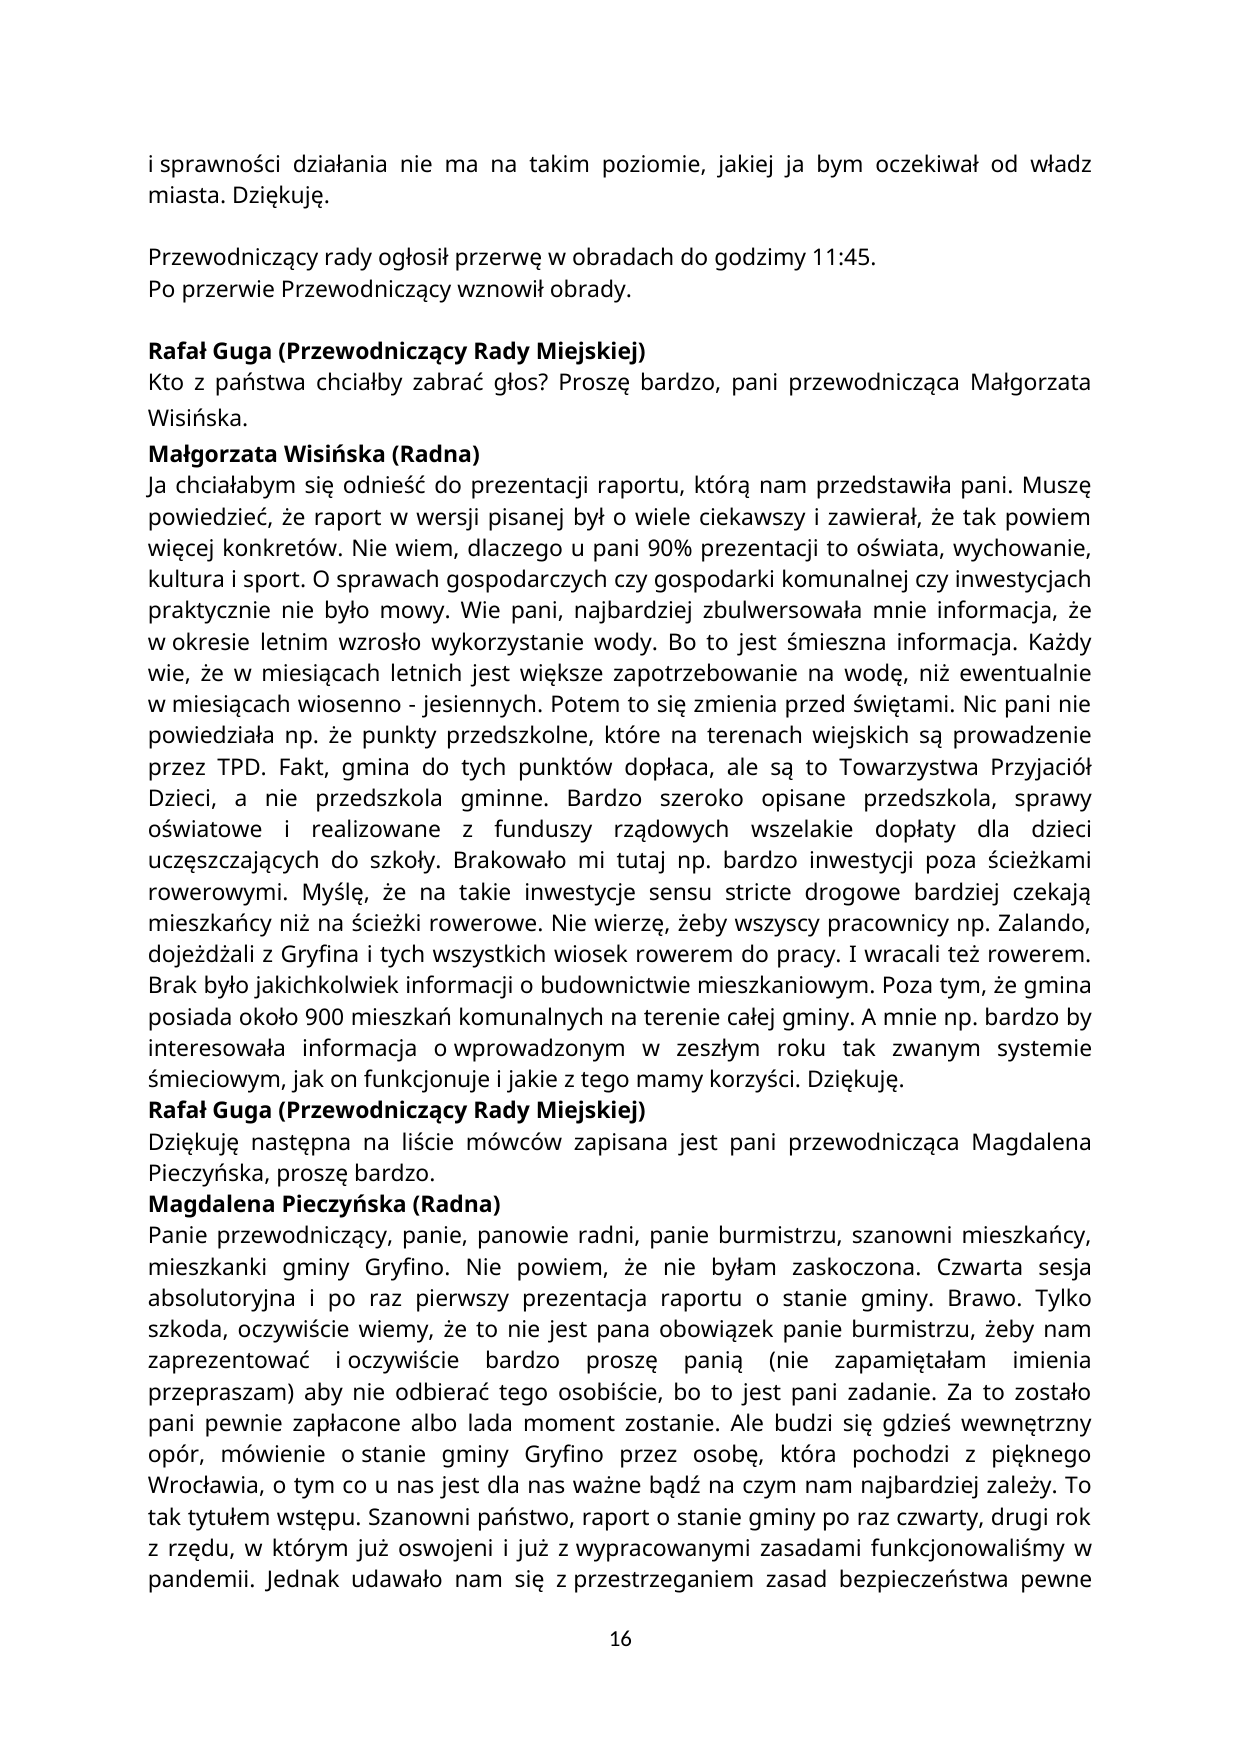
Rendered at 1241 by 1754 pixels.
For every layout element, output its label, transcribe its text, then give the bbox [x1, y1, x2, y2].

text Kto z państwa chciałby zabrać głos? Proszę bardzo, pani przewodnicząca Małgorzata Wisińska. [148, 366, 1093, 433]
text Ja chciałabym się odnieść do prezentacji raportu, którą nam przedstawiła pani. Muszę powiedzieć, że raport w wersji pisanej był o wiele ciekawszy i zawierał, że tak powiem więcej konkretów. Nie wiem, dlaczego u pani 90% prezentacji to oświata, wychowanie, kultura i sport. O sprawach gospodarczych czy gospodarki komunalnej czy inwestycjach praktycznie nie było mowy. Wie pani, najbardziej zbulwersowała mnie informacja, że w okresie letnim wzrosło wykorzystanie wody. Bo to jest śmieszna informacja. Każdy wie, że w miesiącach letnich jest większe zapotrzebowanie na wodę, niż ewentualnie w miesiącach wiosenno - jesiennych. Potem to się zmienia przed świętami. Nic pani nie powiedziała np. że punkty przedszkolne, które na terenach wiejskich są prowadzenie przez TPD. Fakt, gmina do tych punktów dopłaca, ale są to Towarzystwa Przyjaciół Dzieci, a nie przedszkola gminne. Bardzo szeroko opisane przedszkola, sprawy oświatowe i realizowane z funduszy rządowych wszelakie dopłaty dla dzieci uczęszczających do szkoły. Brakowało mi tutaj np. bardzo inwestycji poza ścieżkami rowerowymi. Myślę, że na takie inwestycje sensu stricte drogowe bardziej czekają mieszkańcy niż na ścieżki rowerowe. Nie wierzę, żeby wszyscy pracownicy np. Zalando, dojeżdżali z Gryfina i tych wszystkich wiosek rowerem do pracy. I wracali też rowerem. Brak było jakichkolwiek informacji o budownictwie mieszkaniowym. Poza tym, że gmina posiada około 900 mieszkań komunalnych na terenie całej gminy. A mnie np. bardzo by interesowała informacja o wprowadzonym w zeszłym roku tak zwanym systemie śmieciowym, jak on funkcjonuje i jakie z tego mamy korzyści. Dziękuję. [148, 469, 1093, 1094]
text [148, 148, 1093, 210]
text Magdalena Pieczyńska (Radna) [148, 1188, 1093, 1219]
text Rafał Guga (Przewodniczący Rady Miejskiej) [148, 1094, 1093, 1126]
text Po przerwie Przewodniczący wznowił obrady. [148, 273, 1093, 304]
text Małgorzata Wisińska (Radna) [148, 438, 1093, 469]
text Dziękuję następna na liście mówców zapisana jest pani przewodnicząca Magdalena Pieczyńska, proszę bardzo. [148, 1126, 1093, 1188]
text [148, 1219, 1093, 1594]
text Rafał Guga (Przewodniczący Rady Miejskiej) [148, 335, 1093, 366]
text Przewodniczący rady ogłosił przerwę w obradach do godzimy 11:45. [148, 241, 1093, 273]
